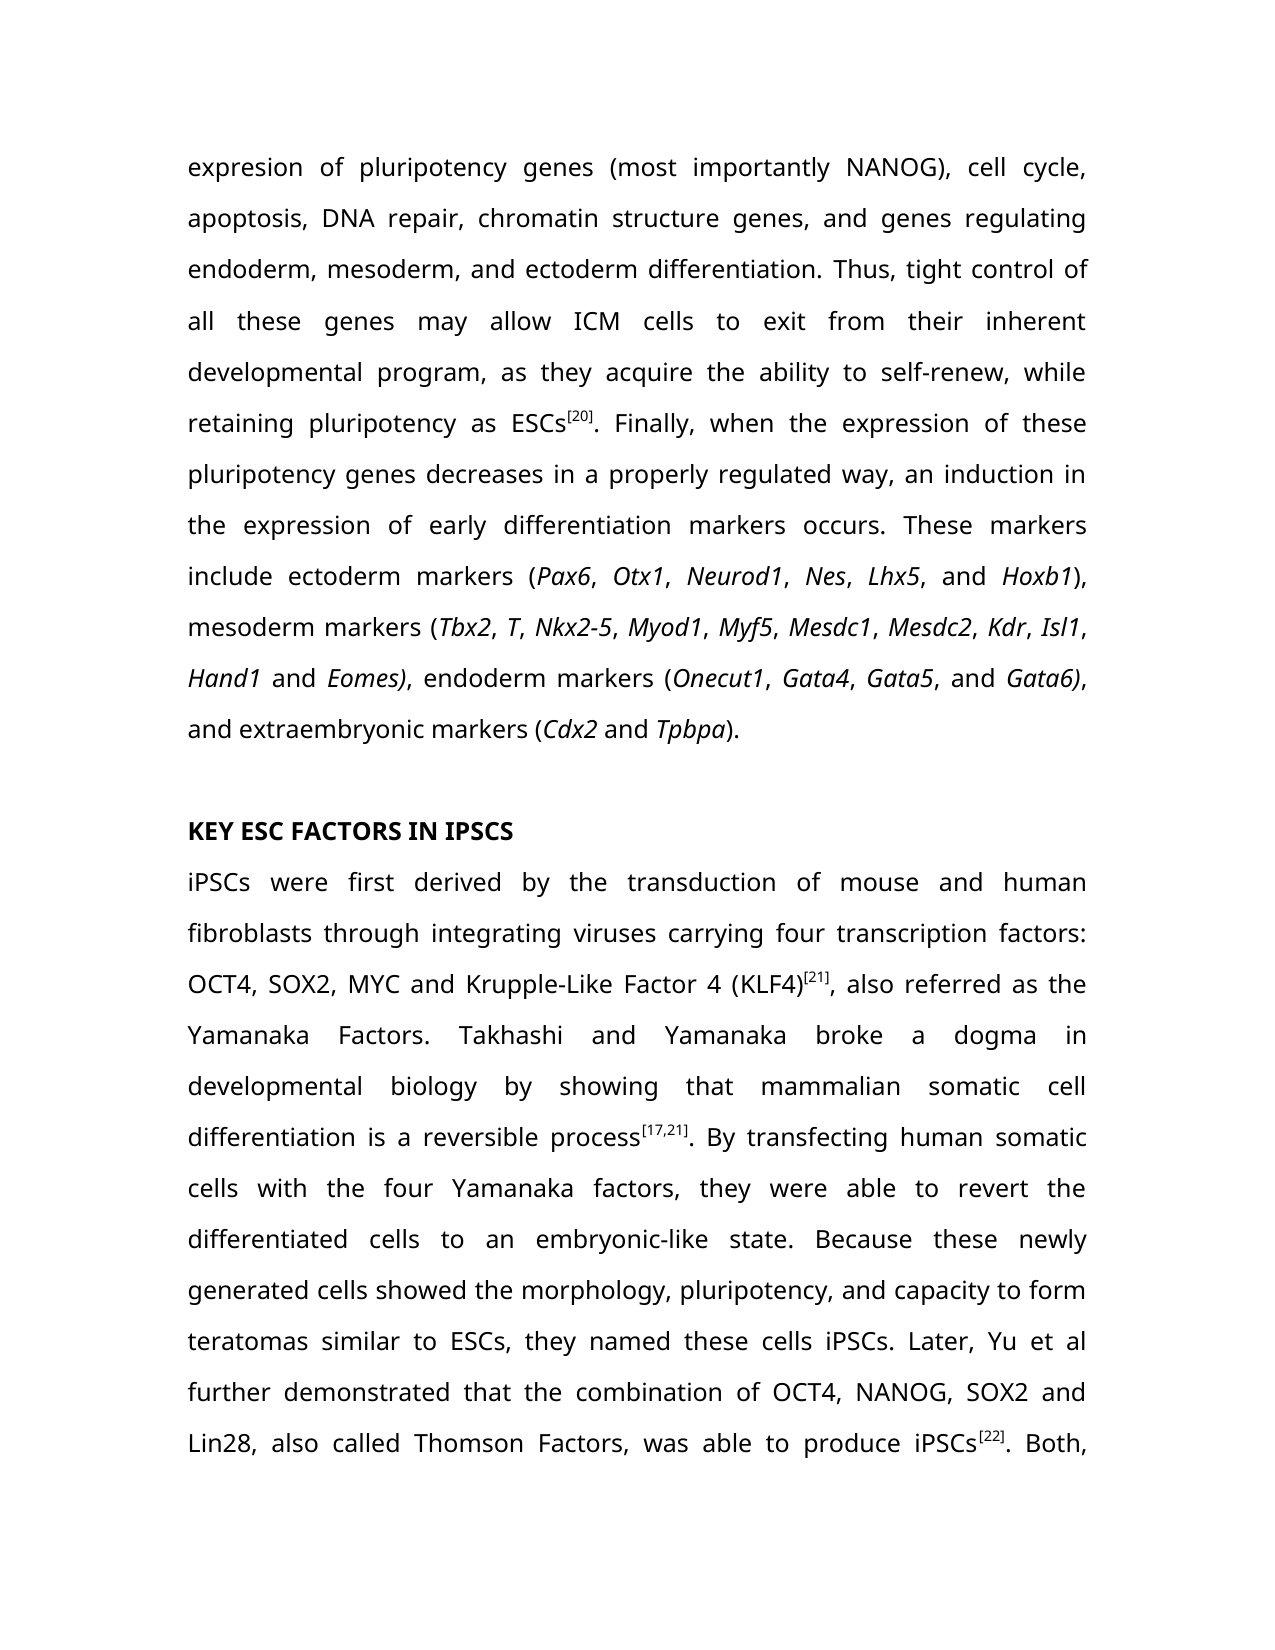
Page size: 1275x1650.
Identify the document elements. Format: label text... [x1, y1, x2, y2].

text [187, 864, 1087, 1460]
text KEY ESC FACTORS IN IPSCS [187, 813, 1087, 848]
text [187, 150, 1087, 746]
